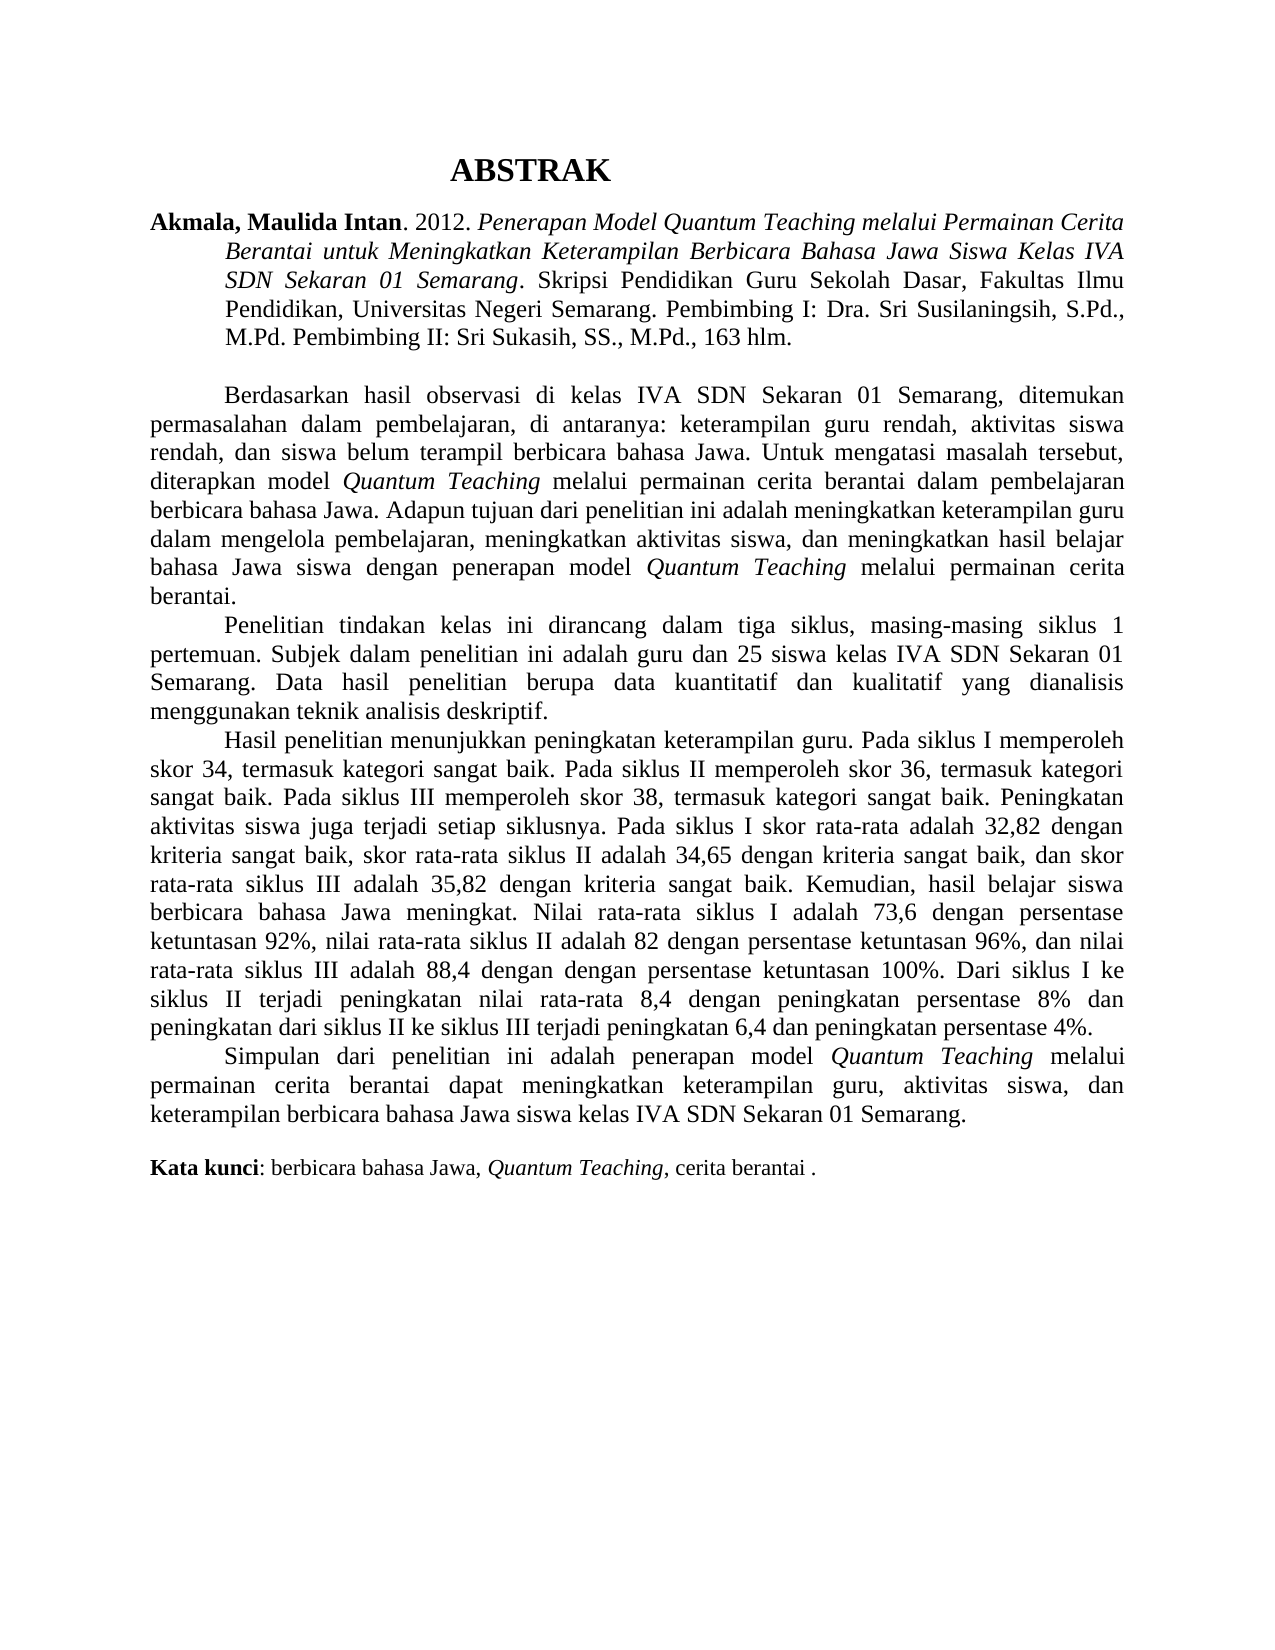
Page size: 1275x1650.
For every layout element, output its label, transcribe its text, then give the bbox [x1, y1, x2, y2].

text ABSTRAK [450, 150, 1125, 188]
text Akmala, Maulida Intan. 2012. Penerapan Model Quantum Teaching melalui Permainan Cerita Berantai untuk Meningkatkan Keterampilan Berbicara Bahasa Jawa Siswa Kelas IVA SDN Sekaran 01 Semarang. Skripsi Pendidikan Guru Sekolah Dasar, Fakultas Ilmu Pendidikan, Universitas Negeri Semarang. Pembimbing I: Dra. Sri Susilaningsih, S.Pd., M.Pd. Pembimbing II: Sri Sukasih, SS., M.Pd., 163 hlm. [150, 207, 1125, 351]
text Simpulan dari penelitian ini adalah penerapan model Quantum Teaching melalui permainan cerita berantai dapat meningkatkan keterampilan guru, aktivitas siswa, dan keterampilan berbicara bahasa Jawa siswa kelas IVA SDN Sekaran 01 Semarang. [150, 1041, 1125, 1127]
text Hasil penelitian menunjukkan peningkatan keterampilan guru. Pada siklus I memperoleh skor 34, termasuk kategori sangat baik. Pada siklus II memperoleh skor 36, termasuk kategori sangat baik. Pada siklus III memperoleh skor 38, termasuk kategori sangat baik. Peningkatan aktivitas siswa juga terjadi setiap siklusnya. Pada siklus I skor rata-rata adalah 32,82 dengan kriteria sangat baik, skor rata-rata siklus II adalah 34,65 dengan kriteria sangat baik, dan skor rata-rata siklus III adalah 35,82 dengan kriteria sangat baik. Kemudian, hasil belajar siswa berbicara bahasa Jawa meningkat. Nilai rata-rata siklus I adalah 73,6 dengan persentase ketuntasan 92%, nilai rata-rata siklus II adalah 82 dengan persentase ketuntasan 96%, dan nilai rata-rata siklus III adalah 88,4 dengan dengan persentase ketuntasan 100%. Dari siklus I ke siklus II terjadi peningkatan nilai rata-rata 8,4 dengan peningkatan persentase 8% dan peningkatan dari siklus II ke siklus III terjadi peningkatan 6,4 dan peningkatan persentase 4%. [150, 725, 1125, 1041]
text Berdasarkan hasil observasi di kelas IVA SDN Sekaran 01 Semarang, ditemukan permasalahan dalam pembelajaran, di antaranya: keterampilan guru rendah, aktivitas siswa rendah, dan siswa belum terampil berbicara bahasa Jawa. Untuk mengatasi masalah tersebut, diterapkan model Quantum Teaching melalui permainan cerita berantai dalam pembelajaran berbicara bahasa Jawa. Adapun tujuan dari penelitian ini adalah meningkatkan keterampilan guru dalam mengelola pembelajaran, meningkatkan aktivitas siswa, dan meningkatkan hasil belajar bahasa Jawa siswa dengan penerapan model Quantum Teaching melalui permainan cerita berantai. [150, 380, 1125, 610]
text Penelitian tindakan kelas ini dirancang dalam tiga siklus, masing-masing siklus 1 pertemuan. Subjek dalam penelitian ini adalah guru dan 25 siswa kelas IVA SDN Sekaran 01 Semarang. Data hasil penelitian berupa data kuantitatif dan kualitatif yang dianalisis menggunakan teknik analisis deskriptif. [150, 610, 1125, 725]
text Kata kunci: berbicara bahasa Jawa, Quantum Teaching, cerita berantai . [150, 1154, 1125, 1180]
